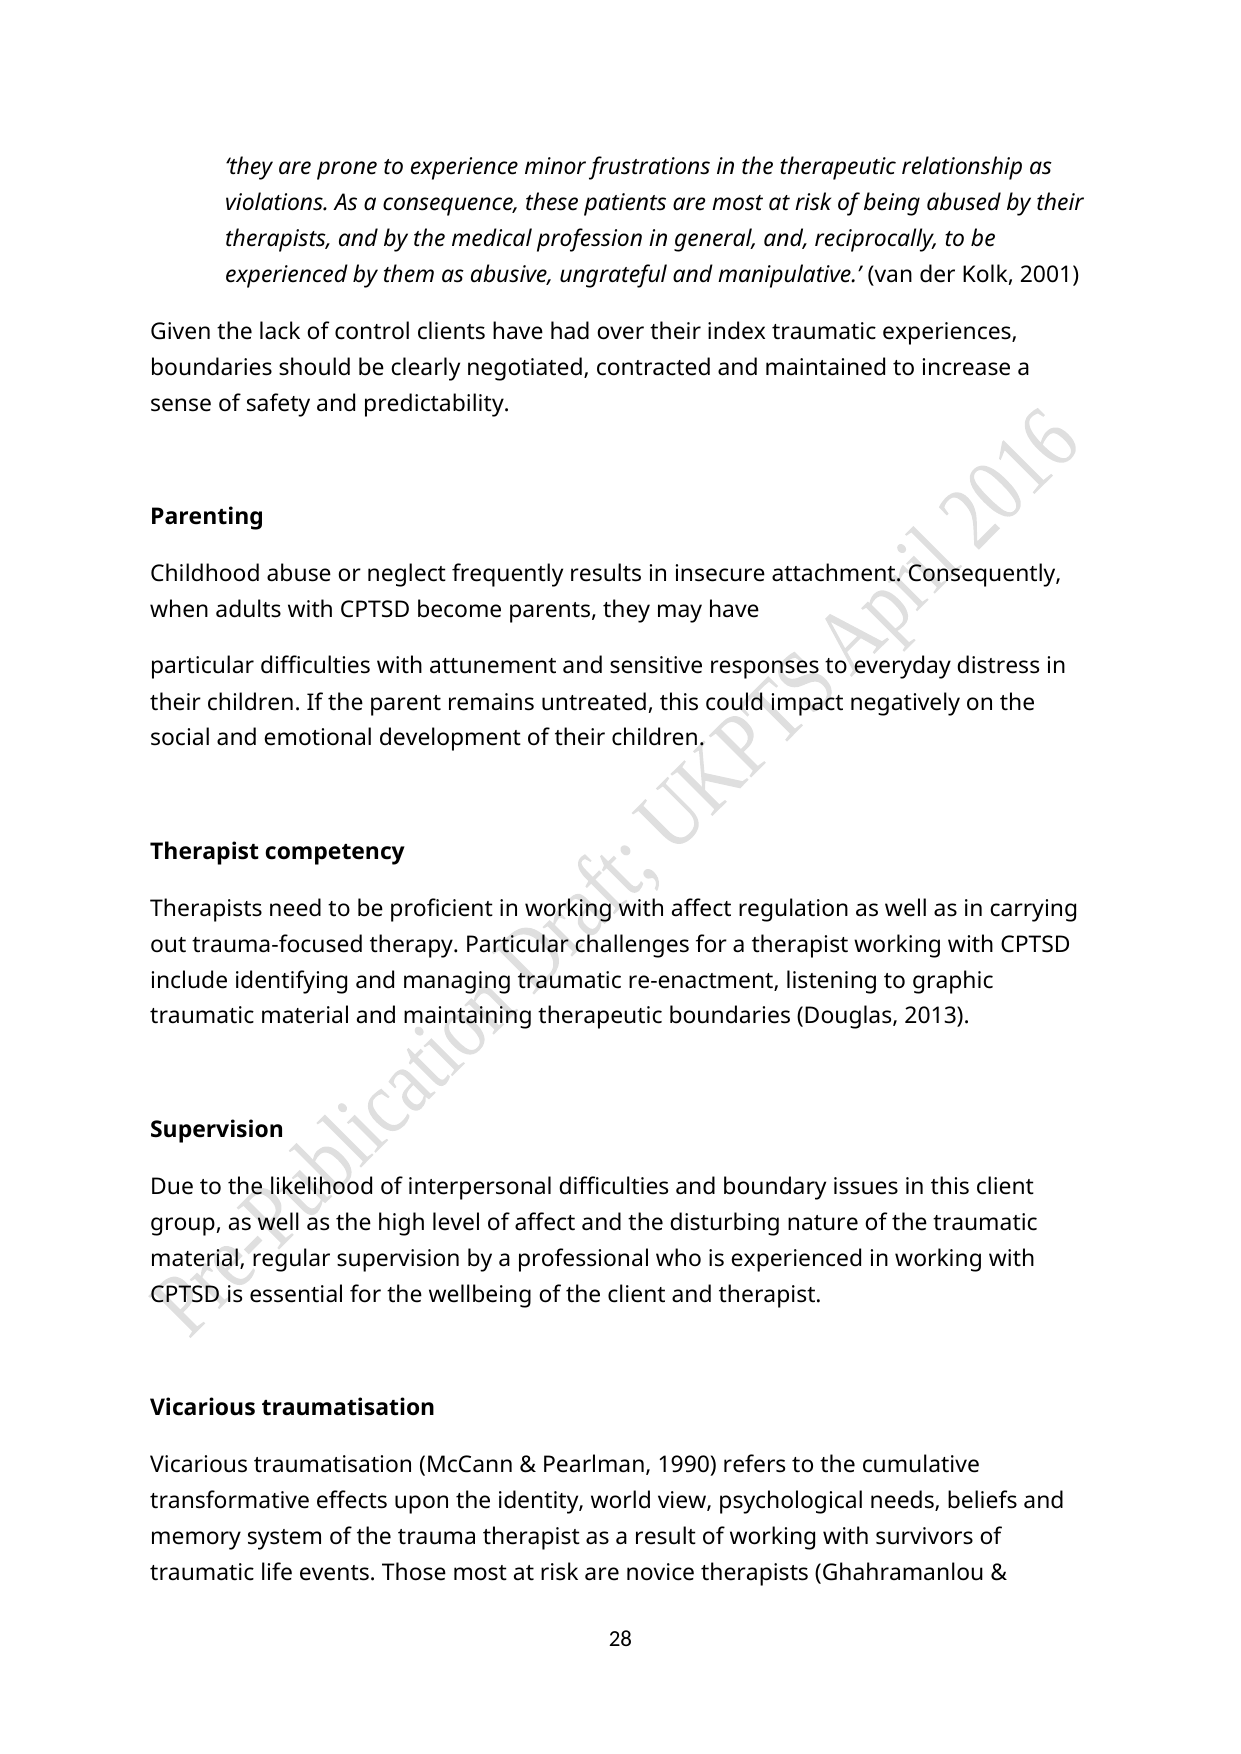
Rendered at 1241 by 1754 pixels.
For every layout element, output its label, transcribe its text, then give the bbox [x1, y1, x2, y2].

text Therapist competency [150, 835, 1090, 866]
text Parenting [150, 500, 1090, 531]
text particular difficulties with attunement and sensitive responses to everyday distress in their children. If the parent remains untreated, this could impact negatively on the social and emotional development of their children. [150, 649, 1090, 753]
text Childhood abuse or neglect frequently results in insecure attachment. Consequently, when adults with CPTSD become parents, they may have [150, 557, 1090, 624]
subtitle Vicarious traumatisation [150, 1391, 1090, 1422]
text Therapists need to be proficient in working with affect regulation as well as in carrying out trauma-focused therapy. Particular challenges for a therapist working with CPTSD include identifying and managing traumatic re-enactment, listening to graphic traumatic material and maintaining therapeutic boundaries (Douglas, 2013). [150, 892, 1090, 1031]
text Given the lack of control clients have had over their index traumatic experiences, boundaries should be clearly negotiated, contracted and maintained to increase a sense of safety and predictability. [150, 314, 1090, 418]
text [150, 1448, 1090, 1587]
text Due to the likelihood of interpersonal difficulties and boundary issues in this client group, as well as the high level of affect and the disturbing nature of the traumatic material, regular supervision by a professional who is experienced in working with CPTSD is essential for the wellbeing of the client and therapist. [150, 1170, 1090, 1309]
text Supervision [150, 1113, 1090, 1144]
text ‘they are prone to experience minor frustrations in the therapeutic relationship as violations. As a consequence, these patients are most at risk of being abused by their therapists, and by the medical profession in general, and, reciprocally, to be experienced by them as abusive, ungrateful and manipulative.’ (van der Kolk, 2001) [225, 150, 1090, 289]
